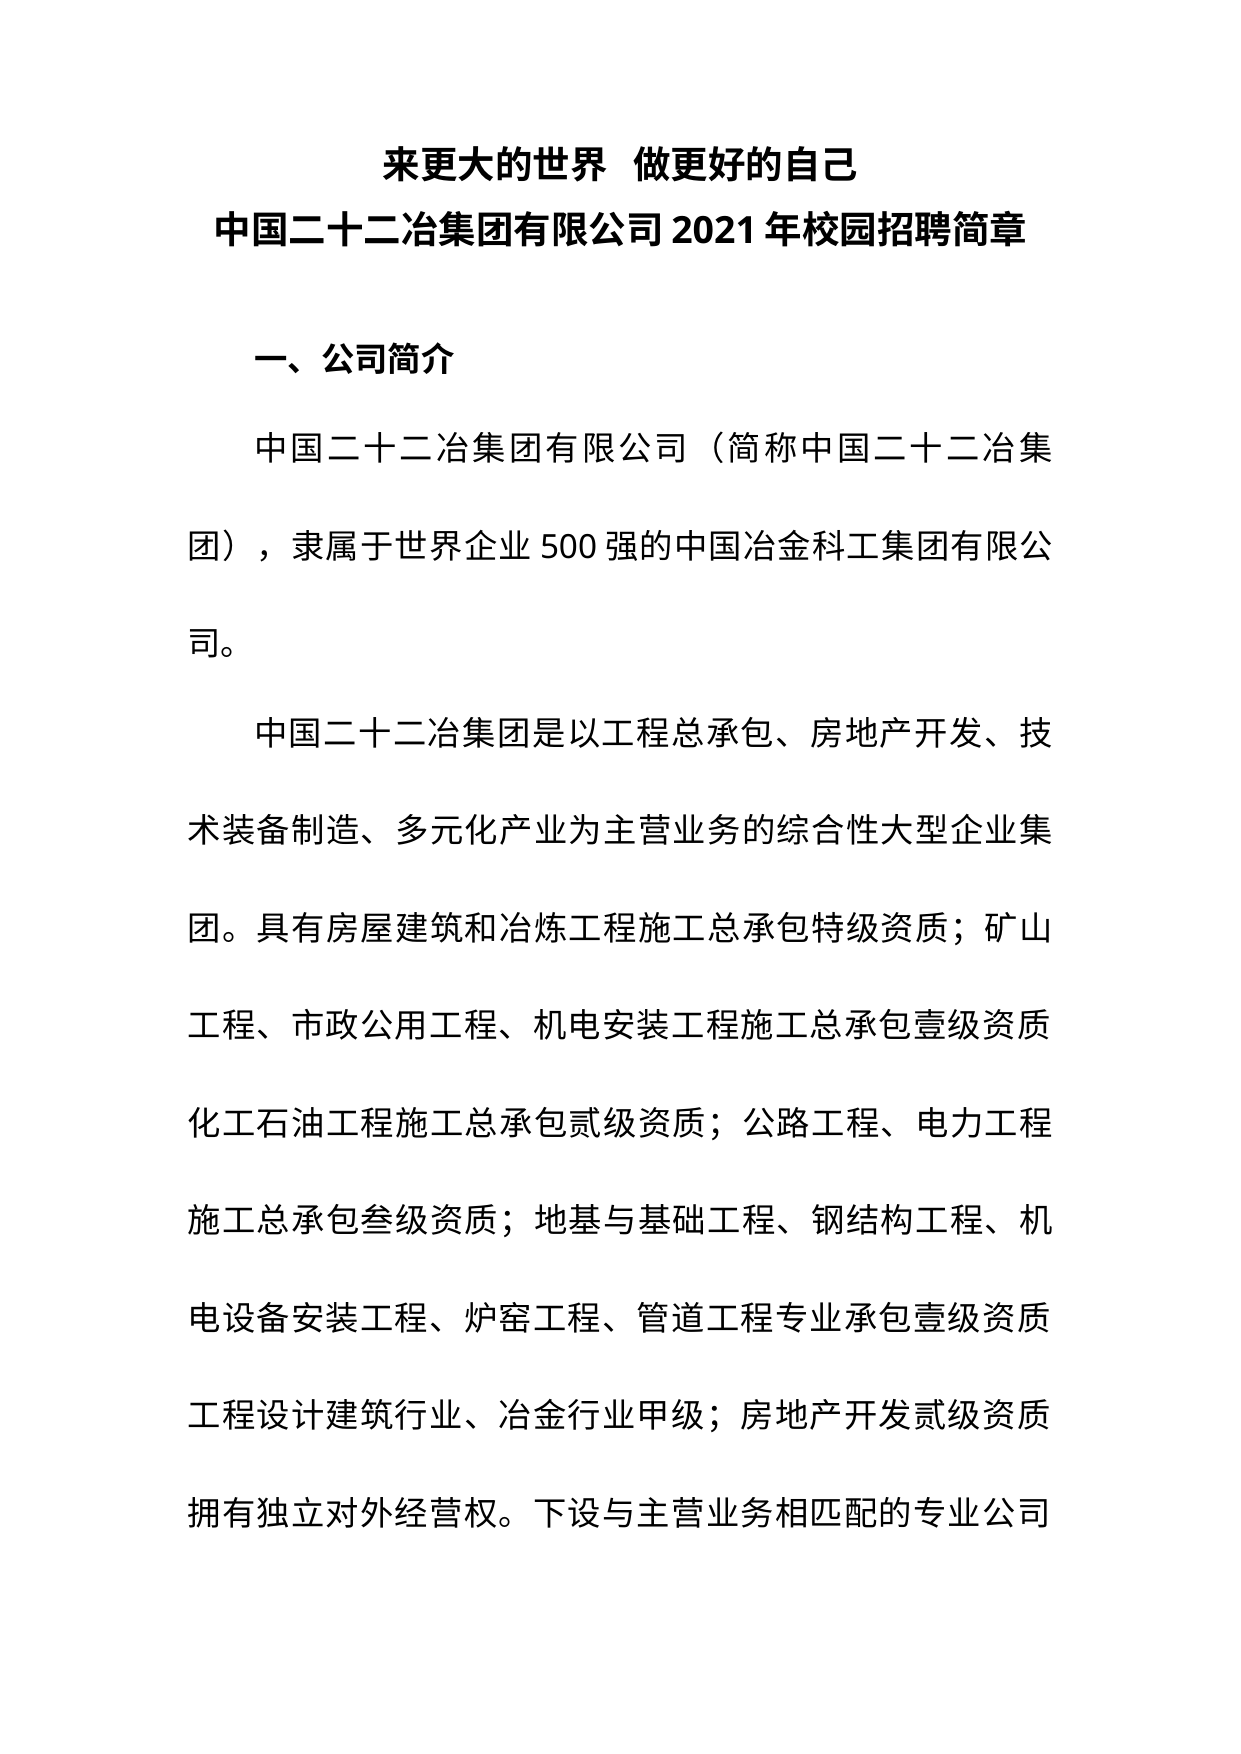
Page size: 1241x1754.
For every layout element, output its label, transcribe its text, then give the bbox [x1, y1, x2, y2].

text 中国二十二冶集团有限公司（简称中国二十二冶集团），隶属于世界企业500强的中国冶金科工集团有限公司。 [187, 414, 1053, 674]
text 一、公司简介 [187, 325, 1053, 390]
text 中国二十二冶集团有限公司2021年校园招聘简章 [187, 195, 1053, 260]
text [187, 698, 1053, 1543]
text 来更大的世界 做更好的自己 [187, 130, 1053, 195]
